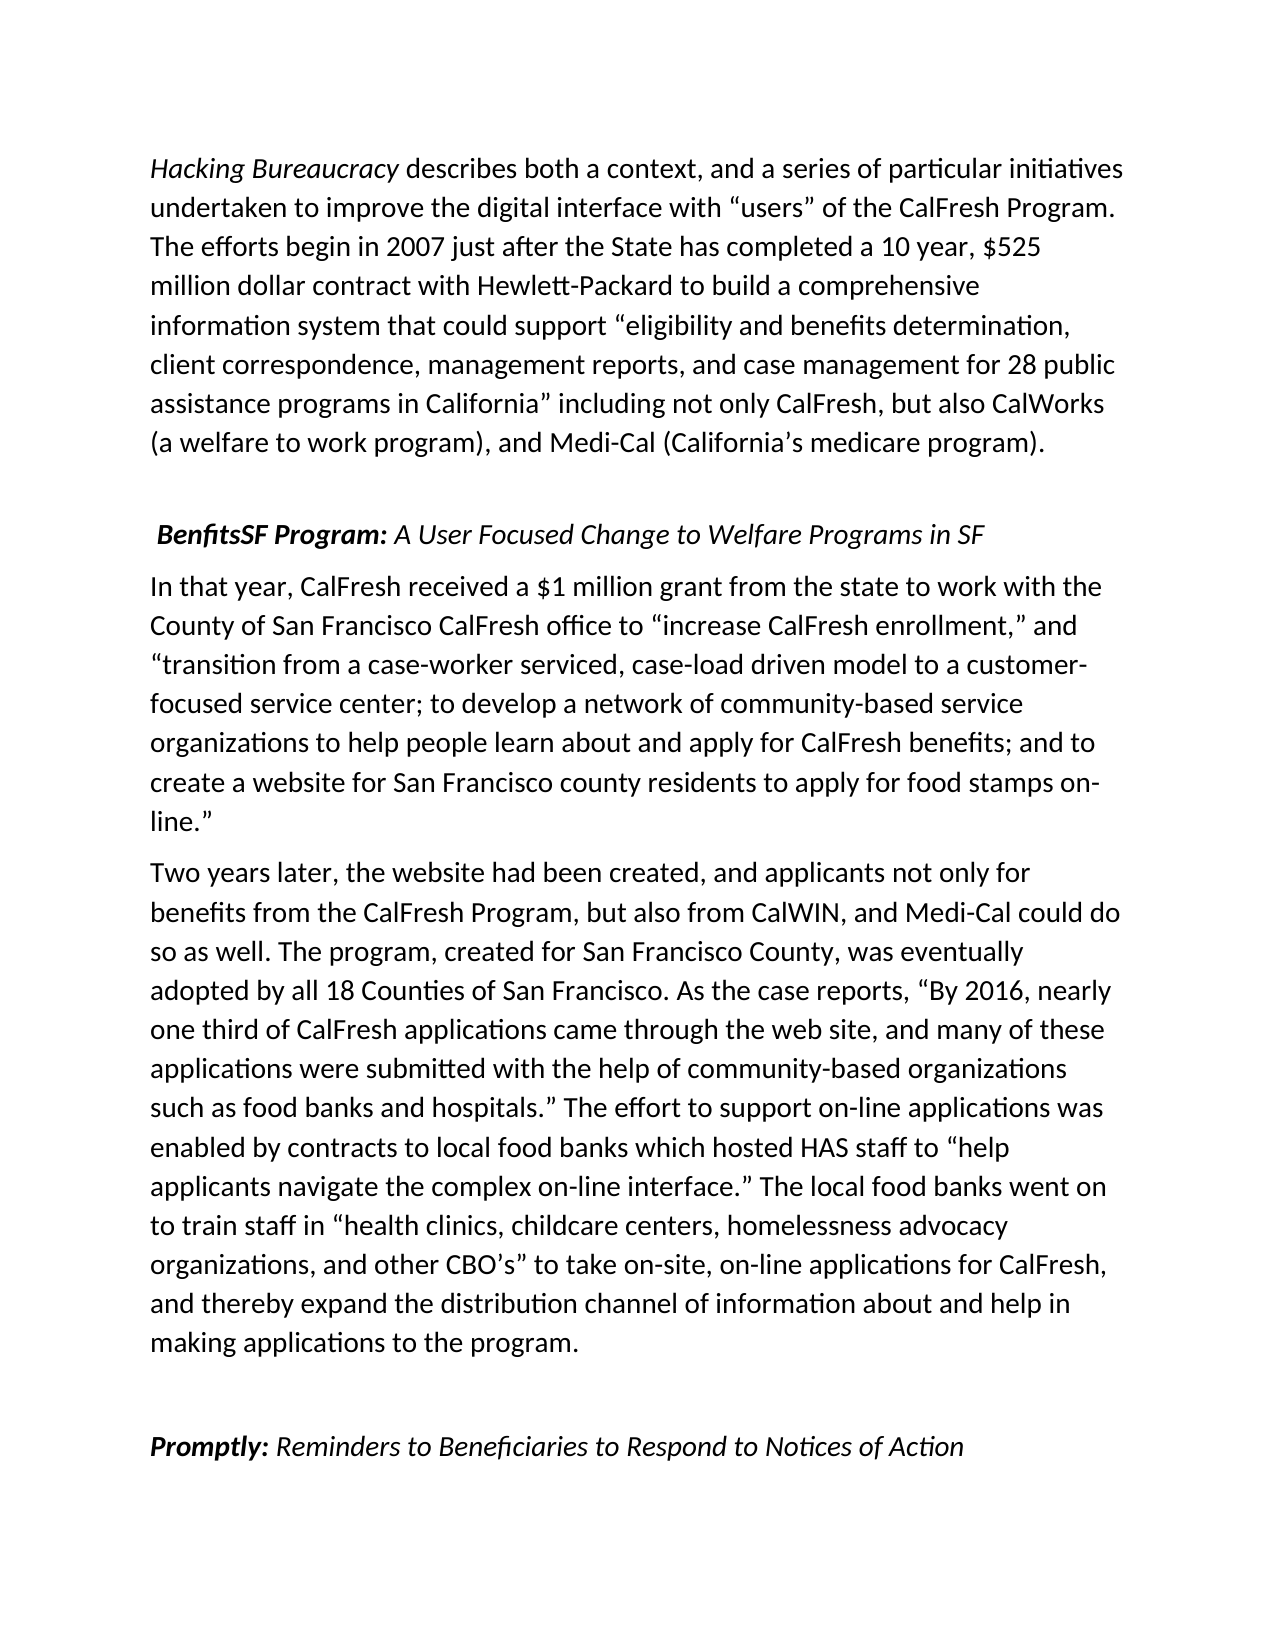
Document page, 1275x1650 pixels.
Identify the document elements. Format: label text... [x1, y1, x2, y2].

text Promptly: Reminders to Beneficiaries to Respond to Notices of Action [150, 1428, 1125, 1463]
text In that year, CalFresh received a $1 million grant from the state to work with the County of San Francisco CalFresh office to “increase CalFresh enrollment,” and “transition from a case-worker serviced, case-load driven model to a customer-focused service center; to develop a network of community-based service organizations to help people learn about and apply for CalFresh benefits; and to create a website for San Francisco county residents to apply for food stamps on-line.” [150, 568, 1125, 838]
text Hacking Bureaucracy describes both a context, and a series of particular initiatives undertaken to improve the digital interface with “users” of the CalFresh Program. The efforts begin in 2007 just after the State has completed a 10 year, $525 million dollar contract with Hewlett-Packard to build a comprehensive information system that could support “eligibility and benefits determination, client correspondence, management reports, and case management for 28 public assistance programs in California” including not only CalFresh, but also CalWorks (a welfare to work program), and Medi-Cal (California’s medicare program). [150, 150, 1125, 460]
text BenfitsSF Program: A User Focused Change to Welfare Programs in SF [150, 516, 1125, 552]
text Two years later, the website had been created, and applicants not only for benefits from the CalFresh Program, but also from CalWIN, and Medi-Cal could do so as well. The program, created for San Francisco County, was eventually adopted by all 18 Counties of San Francisco. As the case reports, “By 2016, nearly one third of CalFresh applications came through the web site, and many of these applications were submitted with the help of community-based organizations such as food banks and hospitals.” The effort to support on-line applications was enabled by contracts to local food banks which hosted HAS staff to “help applicants navigate the complex on-line interface.” The local food banks went on to train staff in “health clinics, childcare centers, homelessness advocacy organizations, and other CBO’s” to take on-site, on-line applications for CalFresh, and thereby expand the distribution channel of information about and help in making applications to the program. [150, 854, 1125, 1360]
